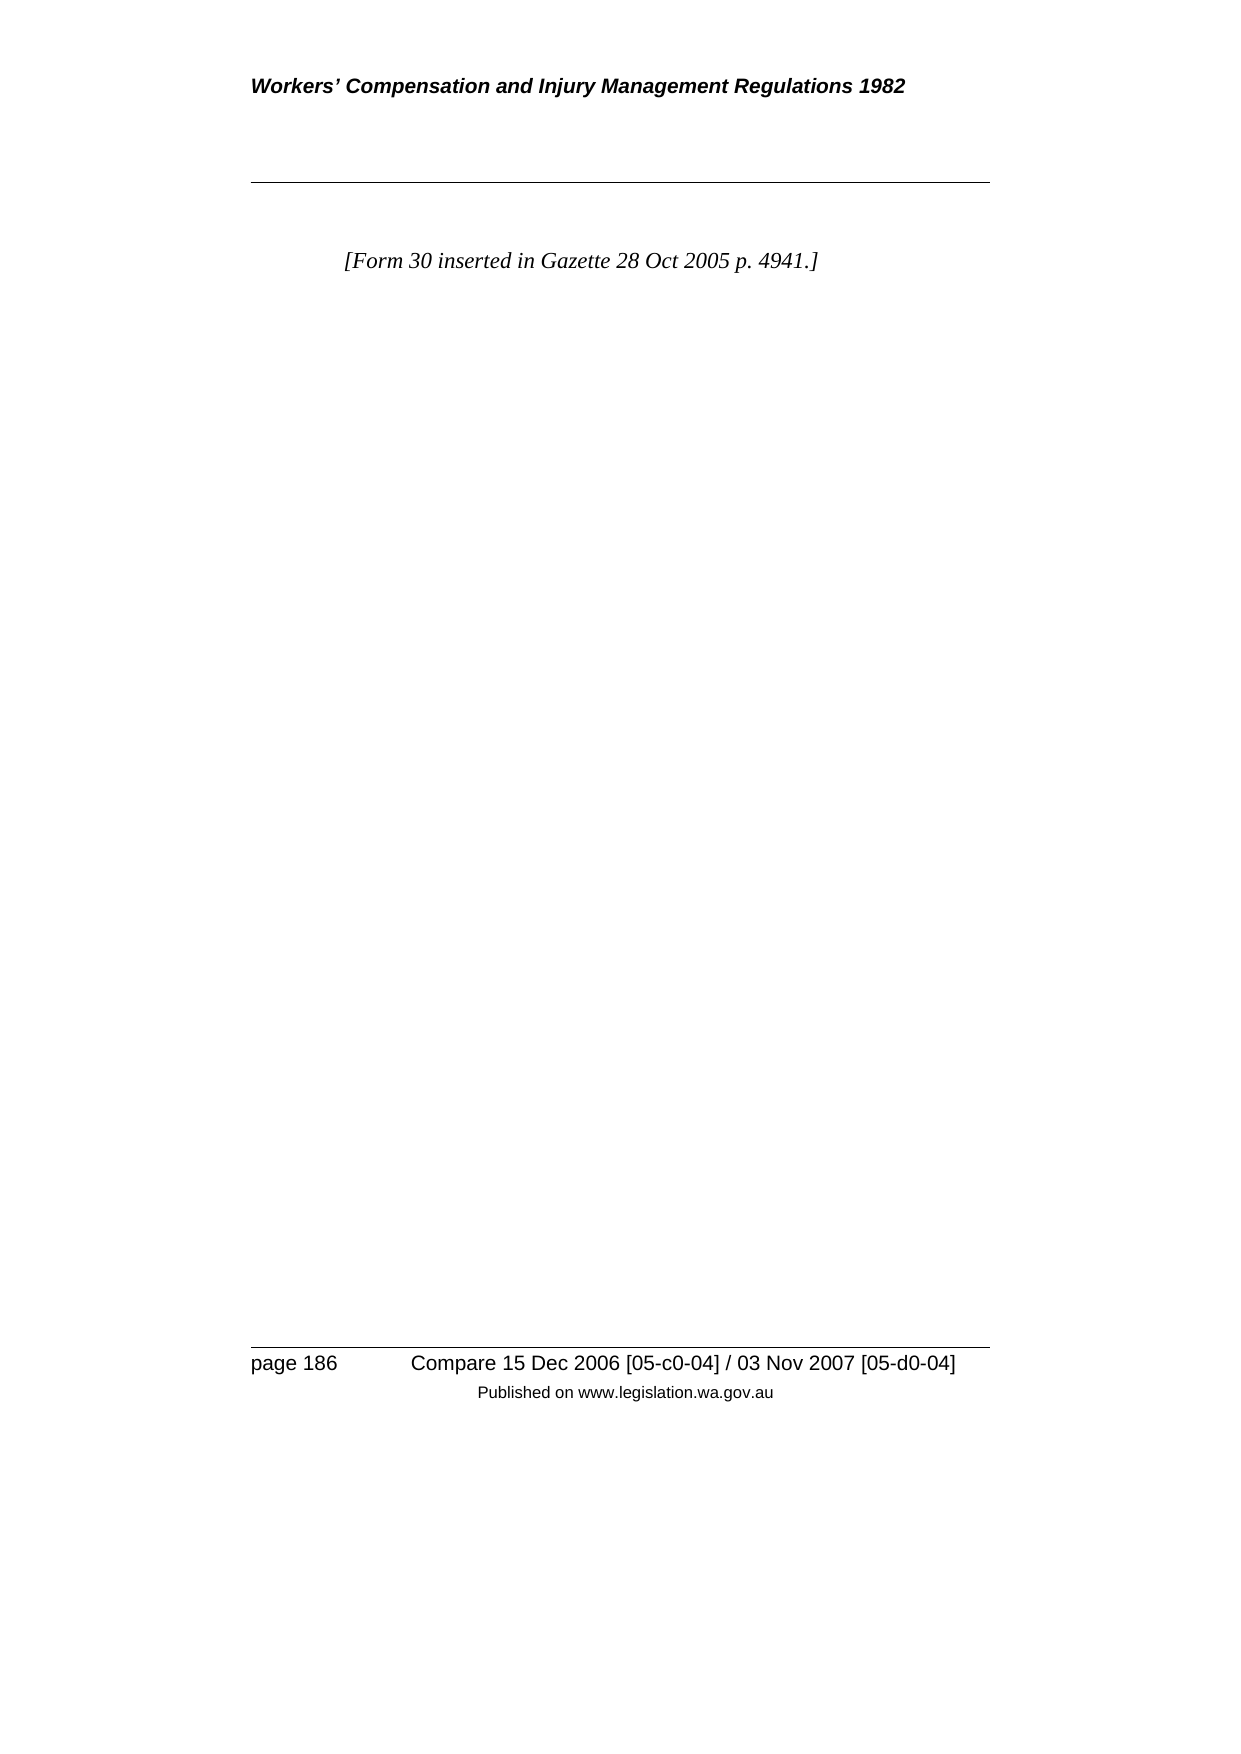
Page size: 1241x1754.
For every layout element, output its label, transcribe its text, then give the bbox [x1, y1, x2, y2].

text [Form 30 inserted in Gazette 28 Oct 2005 p. 4941.] [251, 247, 990, 274]
